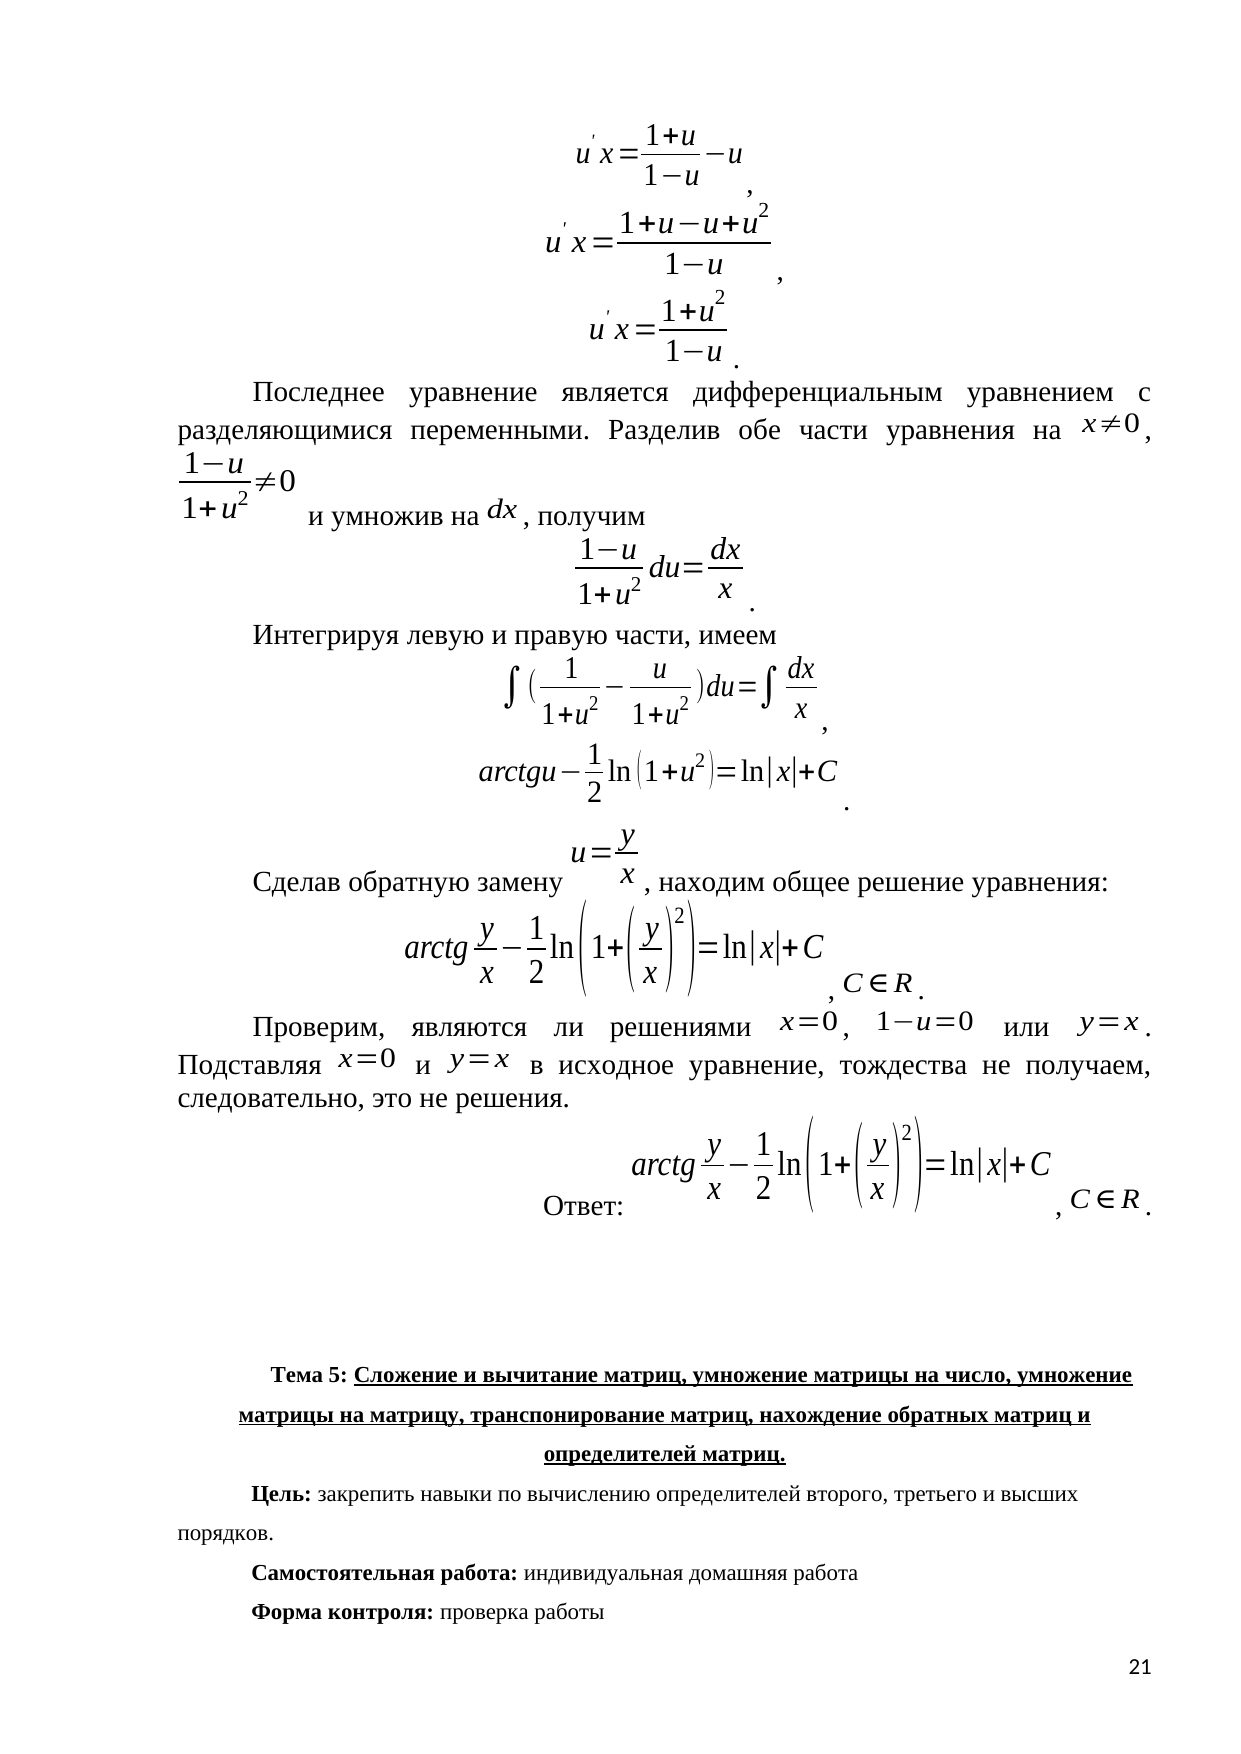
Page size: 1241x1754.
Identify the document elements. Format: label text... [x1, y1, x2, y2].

text . [177, 737, 1152, 816]
text Самостоятельная работа: индивидуальная домашняя работа [177, 1559, 1152, 1585]
text , . [177, 898, 1152, 1006]
text Последнее уравнение является дифференциальным уравнением с разделяющимися переменными. Разделив обе части уравнения на , и умножив на , получим [177, 374, 1152, 531]
text Форма контроля: проверка работы [177, 1598, 1152, 1625]
subtitle Тема 5: Сложение и вычитание матриц, умножение матрицы на число, умножение матрицы на матрицу, транспонирование матриц, нахождение обратных матриц и определителей матриц. [177, 1361, 1152, 1467]
text Сделав обратную замену , находим общее решение уравнения: [177, 816, 1152, 898]
text , [177, 118, 1152, 199]
text , [177, 199, 1152, 287]
text , [177, 651, 1152, 737]
text . [177, 287, 1152, 374]
text . [177, 531, 1152, 617]
text Проверим, являются ли решениями , или . Подставляя и в исходное уравнение, тождества не получаем, следовательно, это не решения. [177, 1006, 1152, 1114]
text Цель: закрепить навыки по вычислению определителей второго, третьего и высших порядков. [177, 1480, 1152, 1546]
text Ответ: , . [177, 1114, 1152, 1222]
text Интегрируя левую и правую части, имеем [177, 617, 1152, 651]
